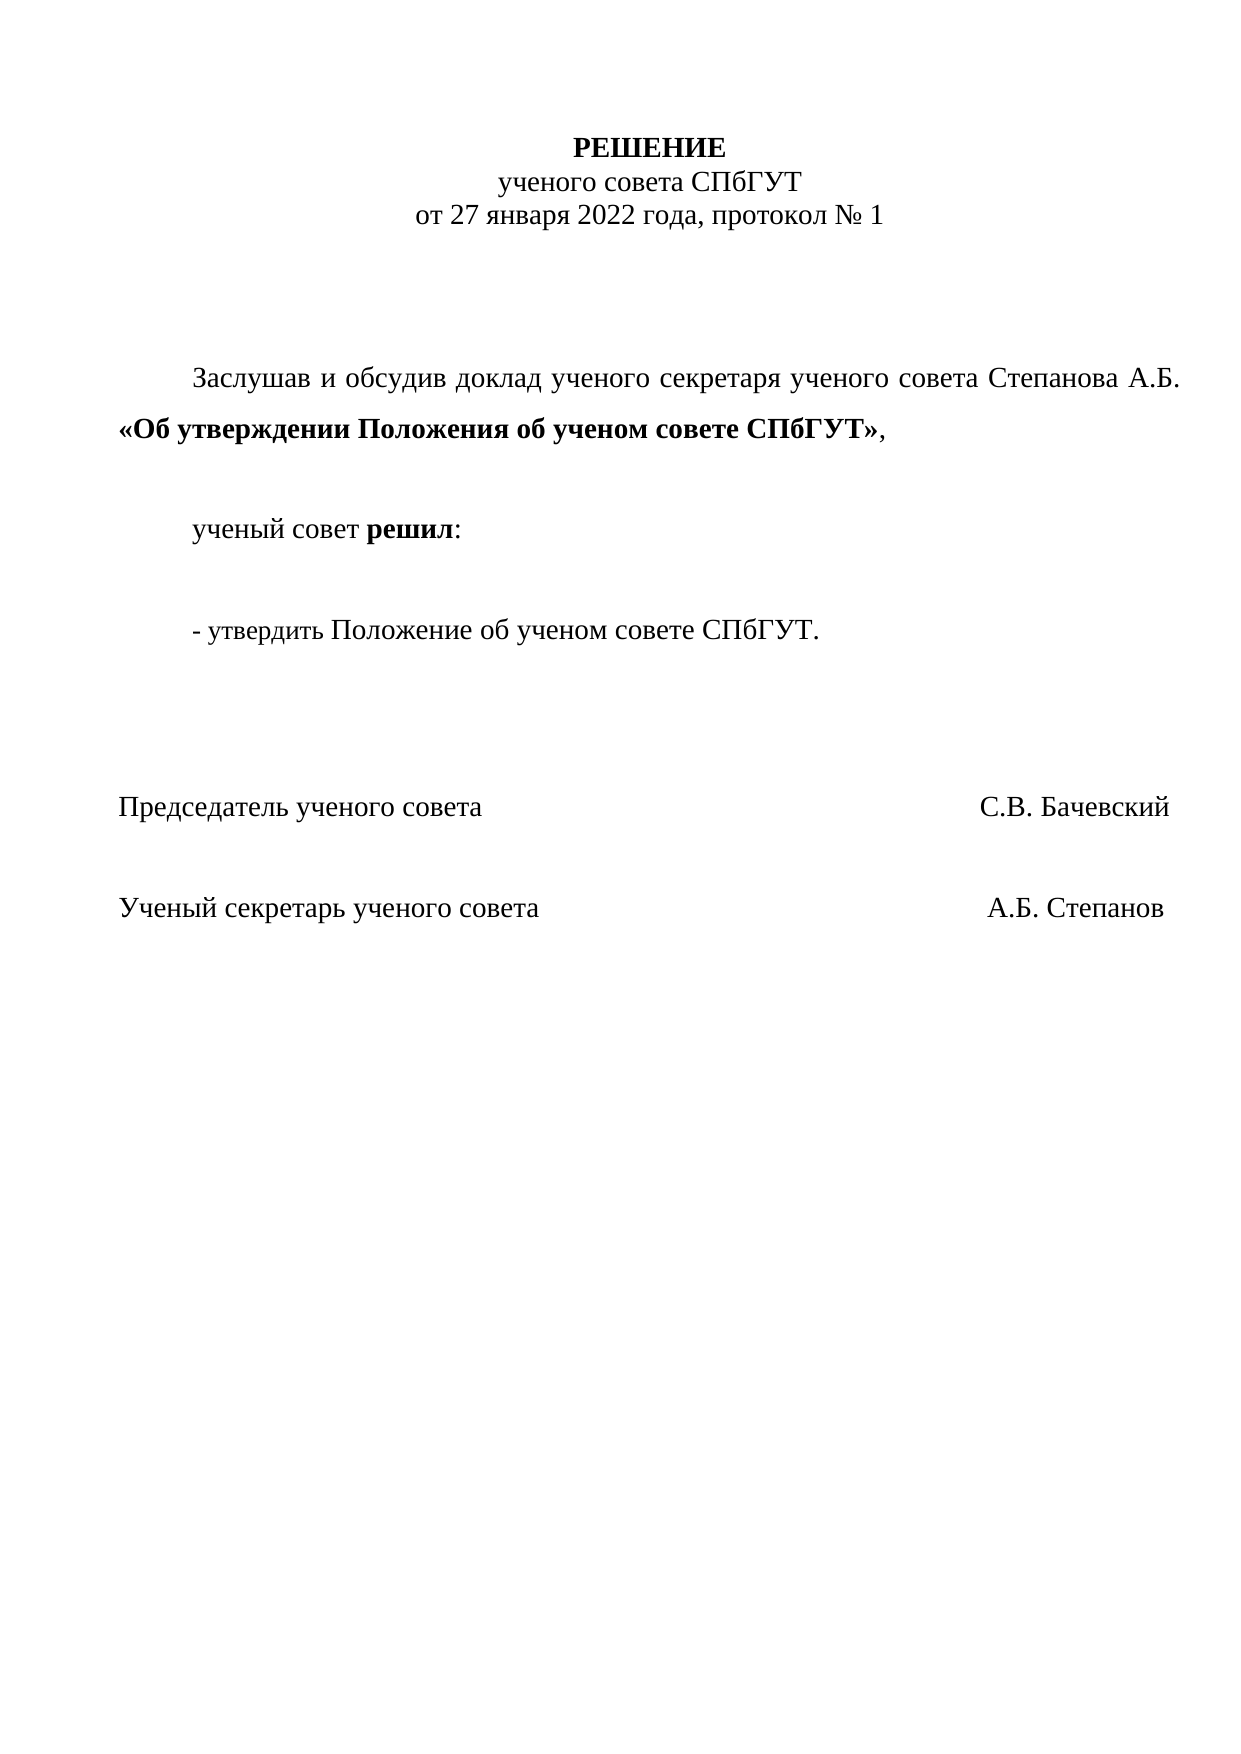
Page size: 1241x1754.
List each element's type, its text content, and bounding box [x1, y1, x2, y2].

text ученого совета СПбГУТ [118, 164, 1181, 197]
text - утвердить Положение об ученом совете СПбГУТ. [118, 612, 1181, 646]
text Ученый секретарь ученого совета А.Б. Степанов [118, 890, 1181, 923]
text РЕШЕНИЕ [118, 130, 1181, 164]
text Заслушав и обсудив доклад ученого секретаря ученого совета Степанова А.Б. «Об утверждении Положения об ученом совете СПбГУТ», [118, 361, 1181, 444]
text Председатель ученого совета С.В. Бачевский [118, 789, 1181, 823]
text от 27 января 2022 года, протокол № 1 [118, 197, 1181, 231]
text ученый совет решил: [118, 512, 1181, 545]
